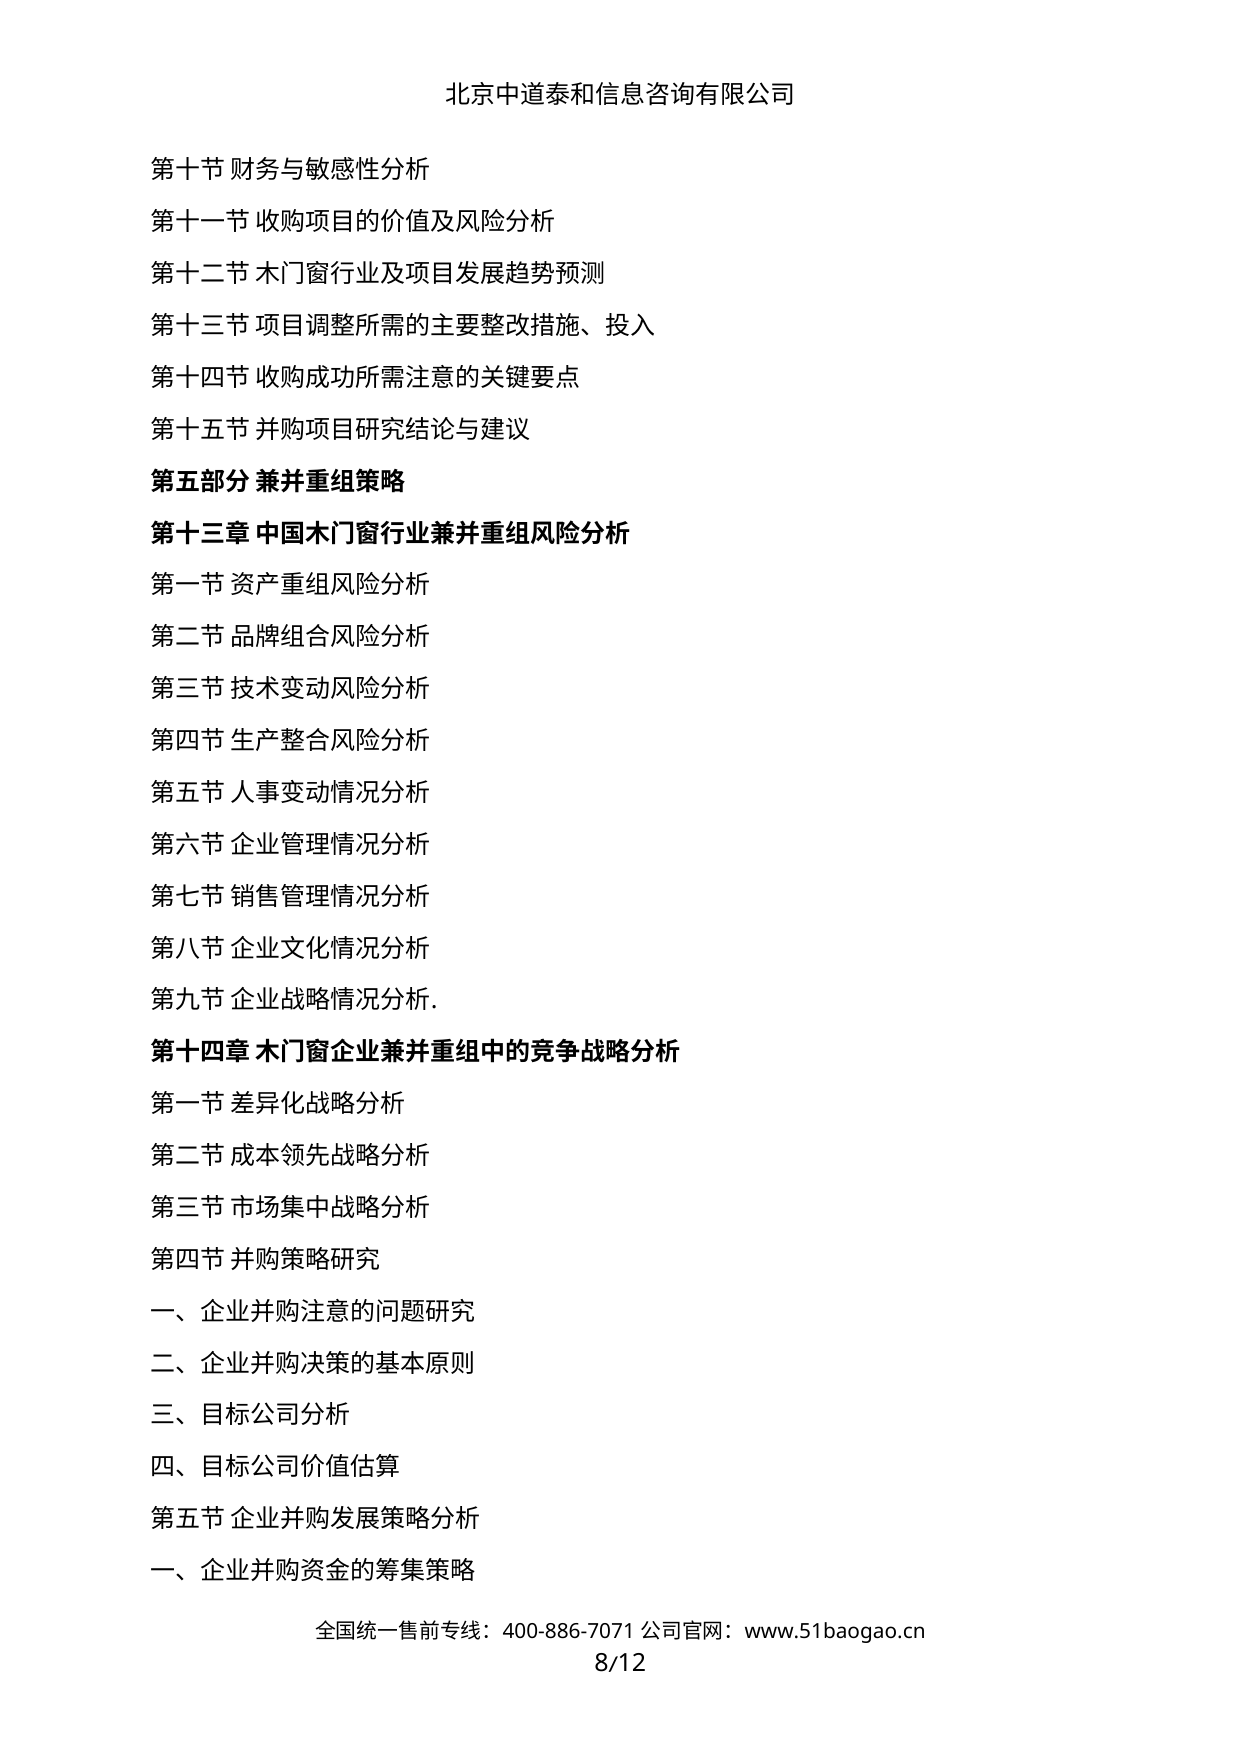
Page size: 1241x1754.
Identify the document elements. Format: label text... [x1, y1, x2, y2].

text 第十三章 中国木门窗行业兼并重组风险分析 [150, 513, 1090, 549]
text 第九节 企业战略情况分析. [150, 980, 1090, 1016]
text 第十四章 木门窗企业兼并重组中的竞争战略分析 [150, 1032, 1090, 1068]
text 第十四节 收购成功所需注意的关键要点 [150, 357, 1090, 394]
text 二、企业并购决策的基本原则 [150, 1343, 1090, 1379]
text 第五节 企业并购发展策略分析 [150, 1499, 1090, 1535]
text 第八节 企业文化情况分析 [150, 928, 1090, 964]
text 第十三节 项目调整所需的主要整改措施、投入 [150, 306, 1090, 342]
text 第一节 资产重组风险分析 [150, 565, 1090, 601]
text 第六节 企业管理情况分析 [150, 824, 1090, 861]
text 第十节 财务与敏感性分析 [150, 150, 1090, 186]
text 第三节 市场集中战略分析 [150, 1187, 1090, 1224]
text 第五部分 兼并重组策略 [150, 461, 1090, 497]
text 第十一节 收购项目的价值及风险分析 [150, 202, 1090, 238]
text 第二节 品牌组合风险分析 [150, 617, 1090, 653]
text 第三节 技术变动风险分析 [150, 669, 1090, 705]
text 一、企业并购注意的问题研究 [150, 1291, 1090, 1327]
text 第四节 并购策略研究 [150, 1239, 1090, 1276]
text 第五节 人事变动情况分析 [150, 772, 1090, 809]
text 第十二节 木门窗行业及项目发展趋势预测 [150, 254, 1090, 290]
text 第四节 生产整合风险分析 [150, 721, 1090, 757]
text 第七节 销售管理情况分析 [150, 876, 1090, 912]
text 一、企业并购资金的筹集策略 [150, 1551, 1090, 1587]
text 四、目标公司价值估算 [150, 1447, 1090, 1483]
text 三、目标公司分析 [150, 1395, 1090, 1431]
text 第二节 成本领先战略分析 [150, 1136, 1090, 1172]
text 第一节 差异化战略分析 [150, 1084, 1090, 1120]
text 第十五节 并购项目研究结论与建议 [150, 409, 1090, 446]
